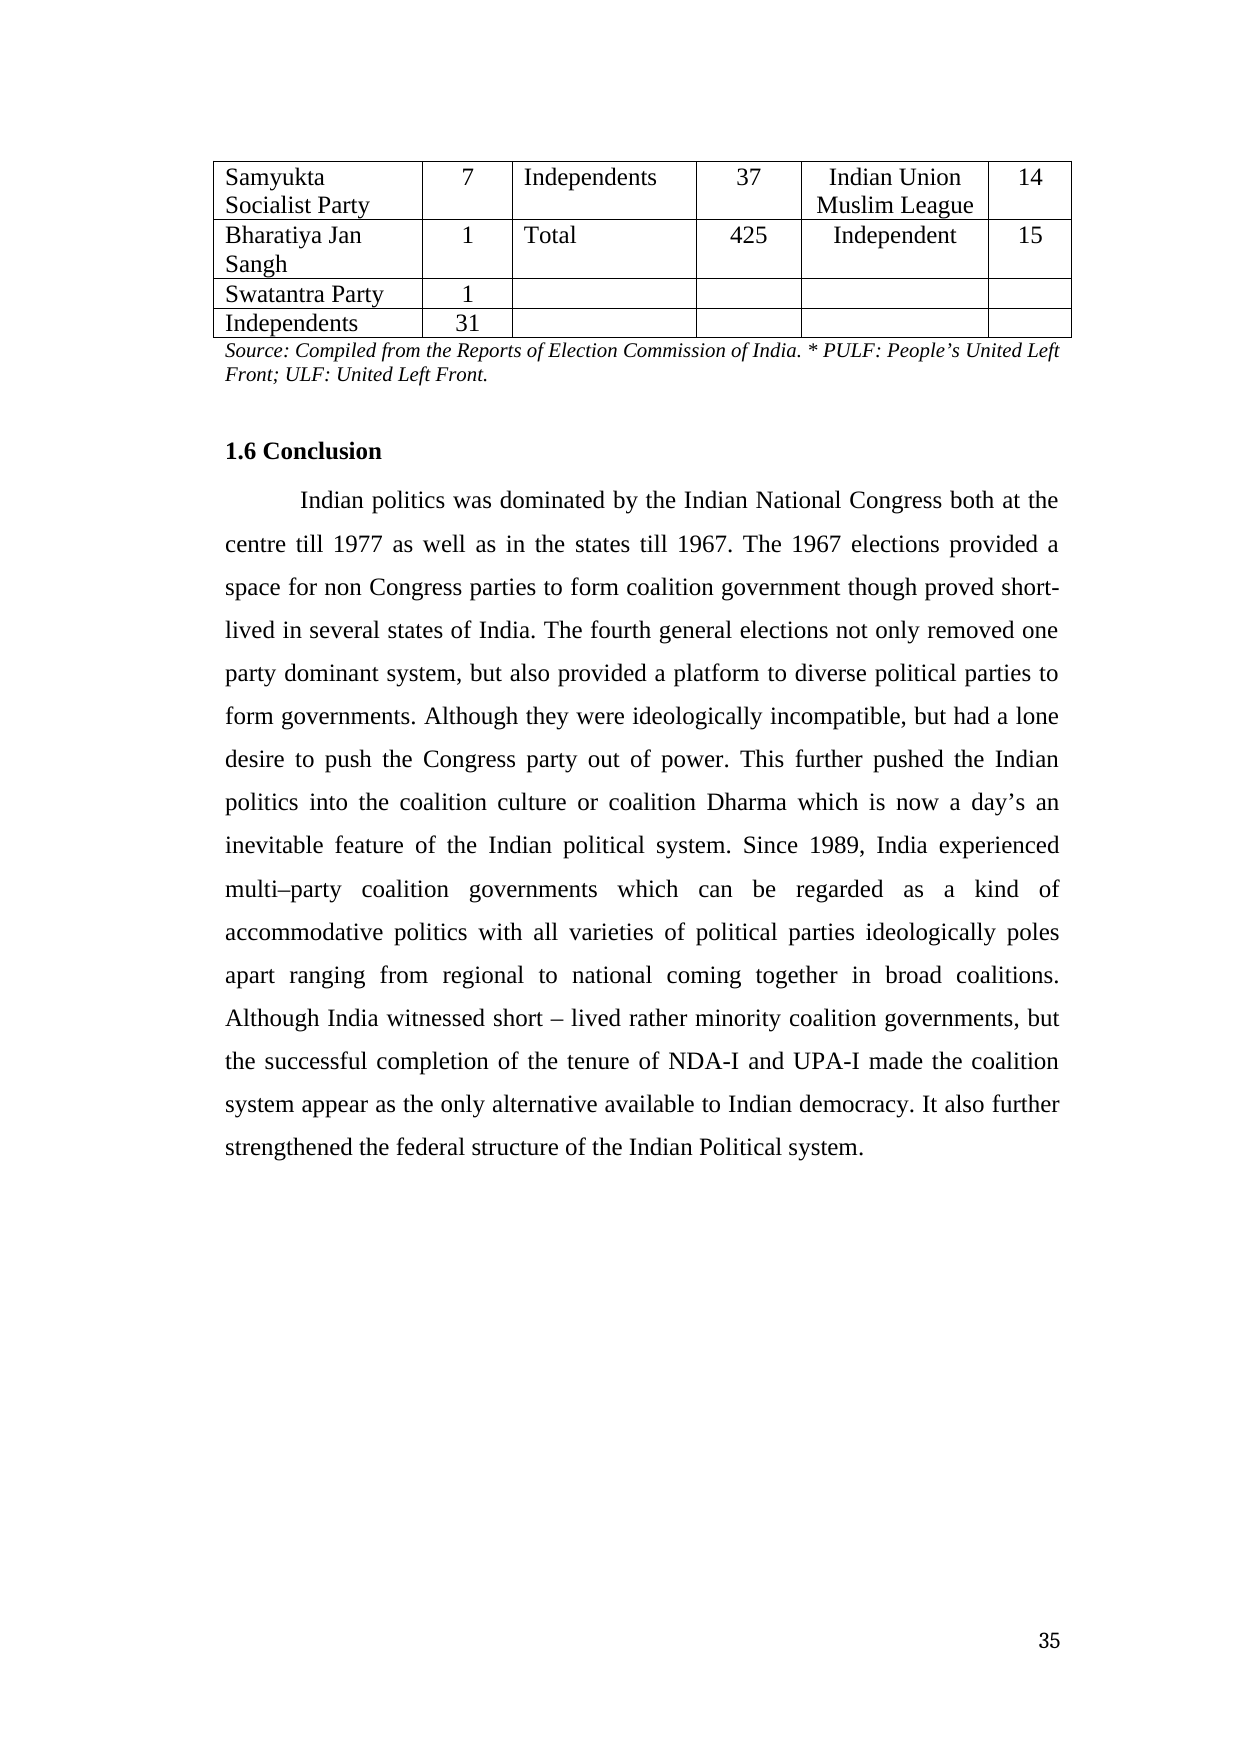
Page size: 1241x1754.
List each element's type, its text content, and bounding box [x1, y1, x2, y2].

table_cell Swatantra Party [214, 279, 422, 307]
table_cell [989, 309, 1071, 337]
table_cell Bharatiya Jan Sangh [214, 220, 422, 278]
table_cell 1 [423, 220, 512, 278]
text Source: Compiled from the Reports of Election Commission of India. * PULF: People’s United Left Front; ULF: United Left Front. [225, 338, 1060, 386]
table_cell [802, 279, 988, 307]
table_cell Samyukta Socialist Party [214, 162, 422, 219]
table_cell Indian Union Muslim League [802, 162, 988, 219]
table_cell 7 [423, 162, 512, 219]
table_cell [697, 279, 801, 307]
table_cell 14 [989, 162, 1071, 219]
table_cell Total [513, 220, 696, 278]
table_cell [989, 279, 1071, 307]
table_cell 425 [697, 220, 801, 278]
table_cell [697, 309, 801, 337]
table_cell 15 [989, 220, 1071, 278]
text Indian politics was dominated by the Indian National Congress both at the centre till 1977 as well as in the states till 1967. The 1967 elections provided a space for non Congress parties to form coalition government though proved short-lived in several states of India. The fourth general elections not only removed one party dominant system, but also provided a platform to diverse political parties to form governments. Although they were ideologically incompatible, but had a lone desire to push the Congress party out of power. This further pushed the Indian politics into the coalition culture or coalition Dharma which is now a day’s an inevitable feature of the Indian political system. Since 1989, India experienced multi–party coalition governments which can be regarded as a kind of accommodative politics with all varieties of political parties ideologically poles apart ranging from regional to national coming together in broad coalitions. Although India witnessed short – lived rather minority coalition governments, but the successful completion of the tenure of NDA-I and UPA-I made the coalition system appear as the only alternative available to Indian democracy. It also further strengthened the federal structure of the Indian Political system. [225, 486, 1060, 1161]
table_cell [513, 279, 696, 307]
text 1.6 Conclusion [225, 436, 1060, 465]
table_cell [802, 309, 988, 337]
table_cell 1 [423, 279, 512, 307]
table_cell Independent [802, 220, 988, 278]
table_cell Independents [513, 162, 696, 219]
table_cell 37 [697, 162, 801, 219]
table_cell [513, 309, 696, 337]
table_cell Independents [214, 309, 422, 337]
table_cell 31 [423, 309, 512, 337]
